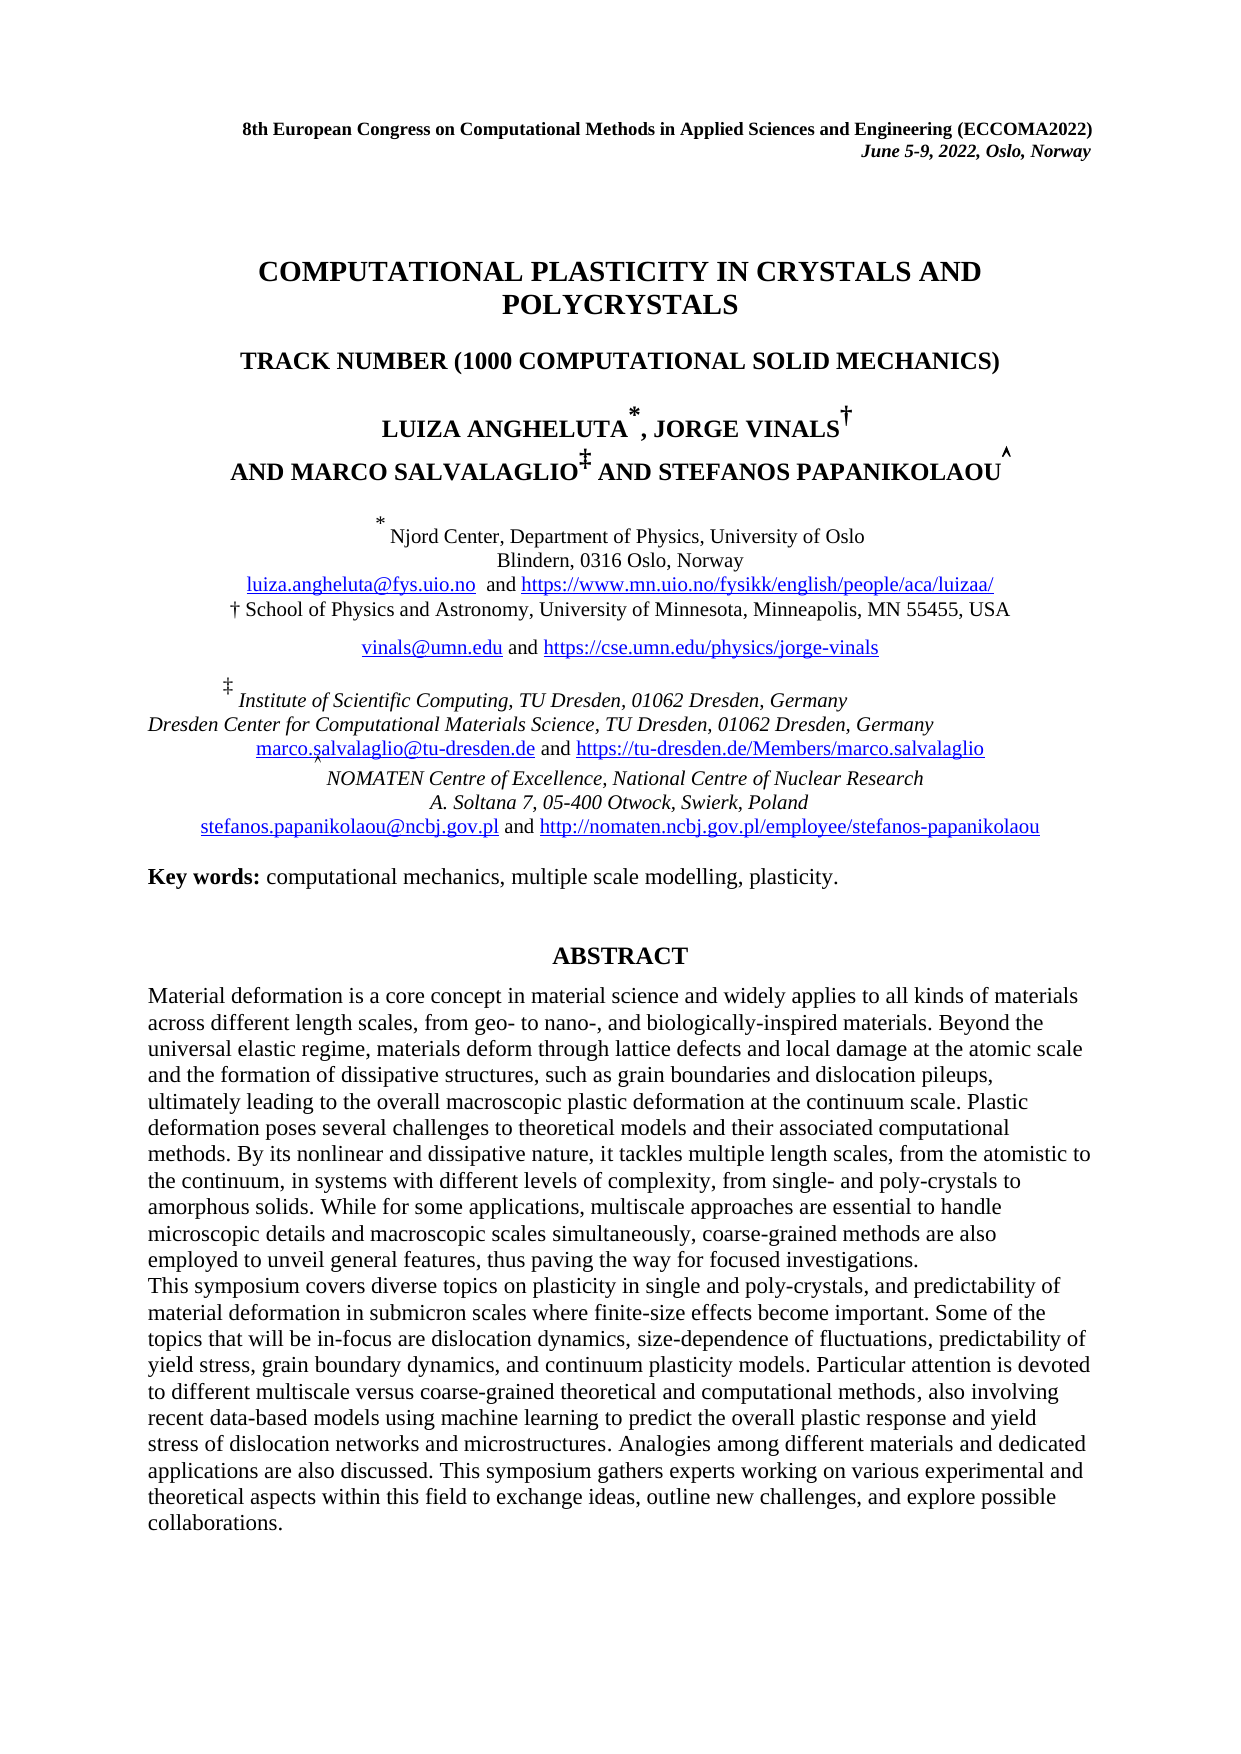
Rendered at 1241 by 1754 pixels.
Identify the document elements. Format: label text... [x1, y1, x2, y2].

text Material deformation is a core concept in material science and widely applies to all kinds of materials across different length scales, from geo- to nano-, and biologically-inspired materials. Beyond the universal elastic regime, materials deform through lattice defects and local damage at the atomic scale and the formation of dissipative structures, such as grain boundaries and dislocation pileups, ultimately leading to the overall macroscopic plastic deformation at the continuum scale. Plastic deformation poses several challenges to theoretical models and their associated computational methods. By its nonlinear and dissipative nature, it tackles multiple length scales, from the atomistic to the continuum, in systems with different levels of complexity, from single- and poly-crystals to amorphous solids. While for some applications, multiscale approaches are essential to handle microscopic details and macroscopic scales simultaneously, coarse-grained methods are also employed to unveil general features, thus paving the way for focused investigations. [148, 982, 1092, 1272]
text † School of Physics and Astronomy, University of Minnesota, Minneapolis, MN 55455, USA [148, 596, 1092, 635]
text Dresden Center for Computational Materials Science, TU Dresden, 01062 Dresden, Germany [148, 712, 1092, 736]
title TRACK Number (1000 Computational solid mechanics) [148, 346, 1092, 375]
title Luiza Angheluta*, Jorge vinals† and Marco Salvalaglio‡ and Stefanos PapanikolAou [148, 400, 1092, 486]
title Computational Plasticity in crystals and polycrystals [148, 254, 1092, 321]
text NOMATEN Centre of Excellence, National Centre of Nuclear Research [148, 760, 1092, 790]
text Key words: computational mechanics, multiple scale modelling, plasticity. [148, 863, 1092, 890]
list ‡ Institute of Scientific Computing, TU Dresden, 01062 Dresden, Germany [223, 673, 1092, 712]
text A. Soltana 7, 05-400 Otwock, Swierk, Poland [148, 790, 1092, 814]
text marco.salvalaglio@tu-dresden.de and https://tu-dresden.de/Members/marco.salvalaglio [148, 736, 1092, 760]
text * Njord Center, Department of Physics, University of Oslo [148, 511, 1092, 548]
text vinals@umn.edu and https://cse.umn.edu/physics/jorge-vinals [148, 635, 1092, 673]
title ABSTRACT [148, 941, 1092, 970]
text stefanos.papanikolaou@ncbj.gov.pl and http://nomaten.ncbj.gov.pl/employee/stefanos-papanikolaou [148, 814, 1092, 838]
text Blindern, 0316 Oslo, Norway [148, 548, 1092, 572]
text luiza.angheluta@fys.uio.no and https://www.mn.uio.no/fysikk/english/people/aca/luizaa/ [148, 572, 1092, 596]
text This symposium covers diverse topics on plasticity in single and poly-crystals, and predictability of material deformation in submicron scales where finite-size effects become important. Some of the topics that will be in-focus are dislocation dynamics, size-dependence of fluctuations, predictability of yield stress, grain boundary dynamics, and continuum plasticity models. Particular attention is devoted to different multiscale versus coarse-grained theoretical and computational methods, also involving recent data-based models using machine learning to predict the overall plastic response and yield stress of dislocation networks and microstructures. Analogies among different materials and dedicated applications are also discussed. This symposium gathers experts working on various experimental and theoretical aspects within this field to exchange ideas, outline new challenges, and explore possible collaborations. [148, 1272, 1092, 1536]
